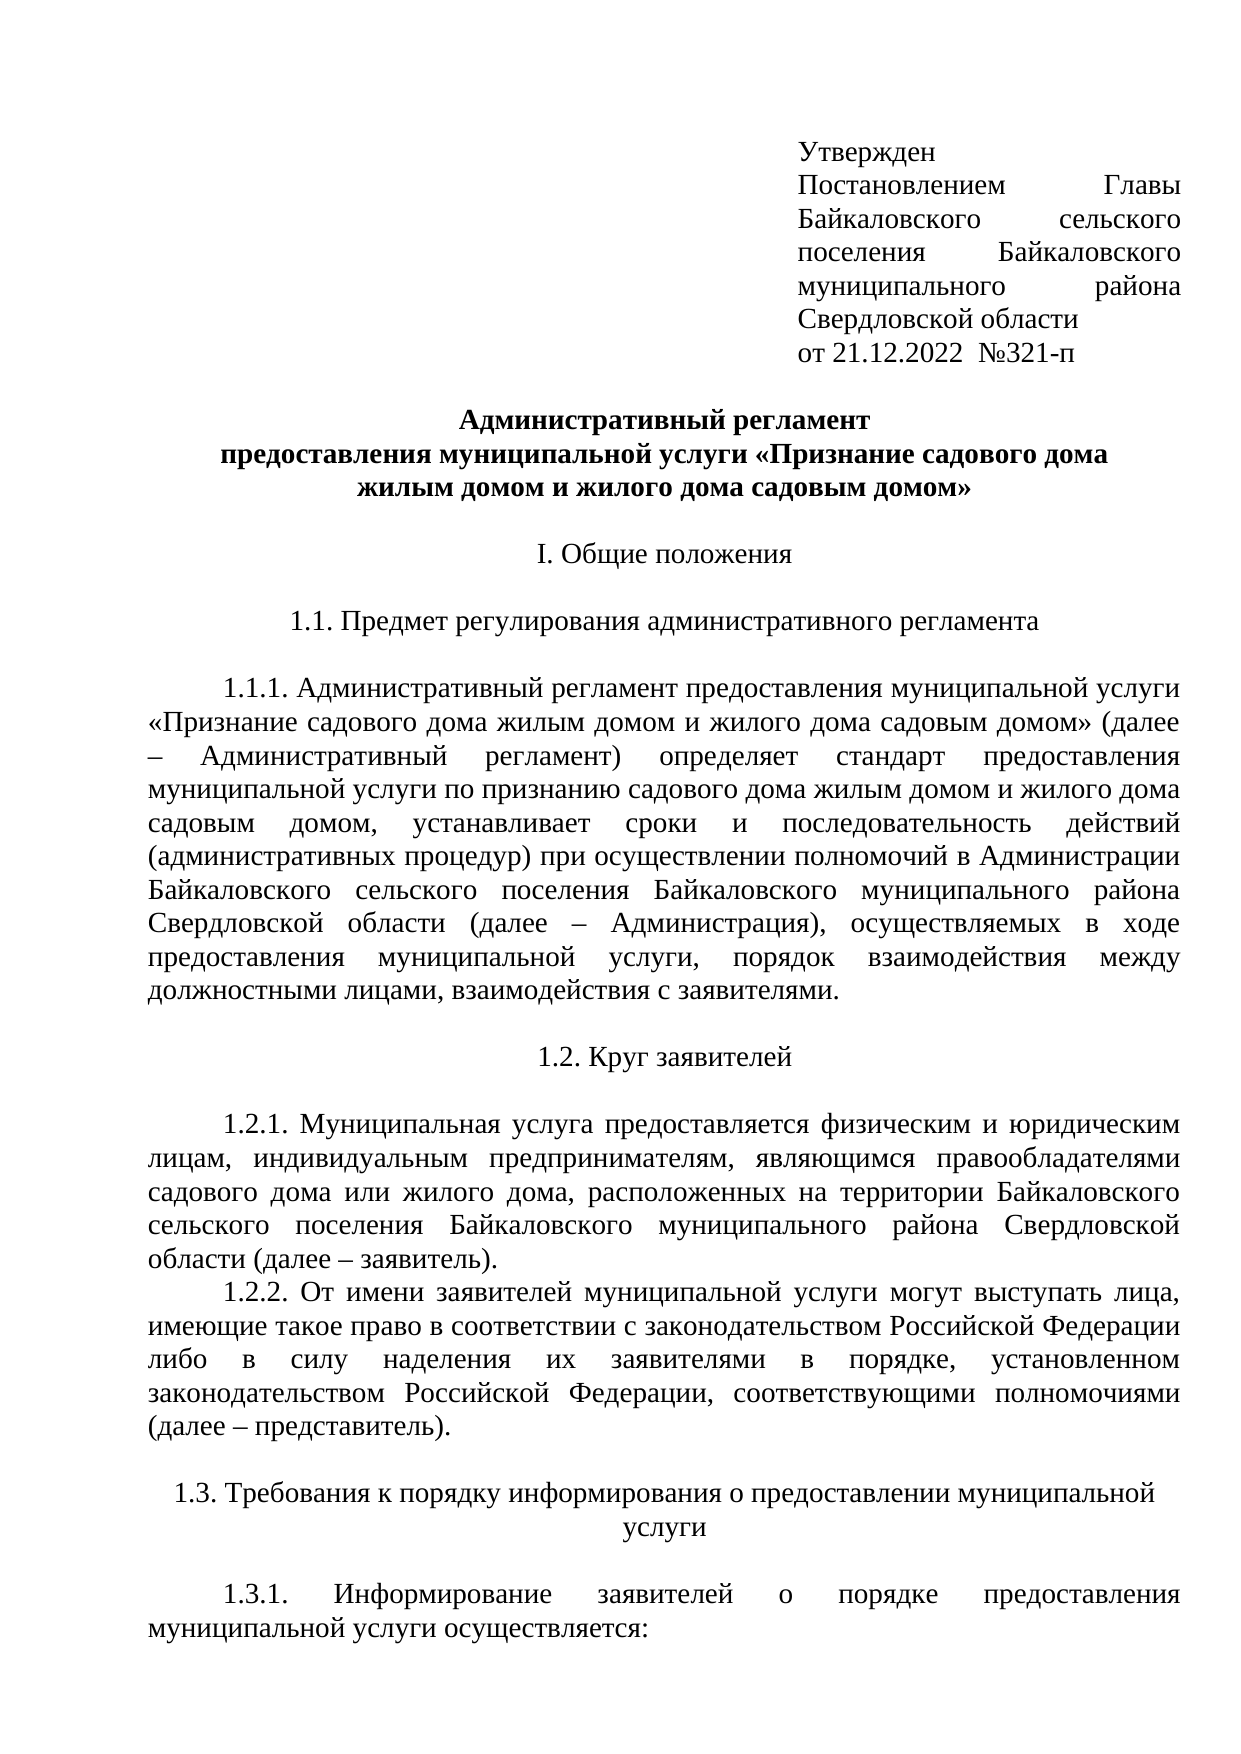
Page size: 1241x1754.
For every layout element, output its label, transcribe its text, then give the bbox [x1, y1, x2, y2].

text от 21.12.2022 №321-п [797, 335, 1181, 369]
text 1.3. Требования к порядку информирования о предоставлении муниципальной услуги [148, 1476, 1181, 1543]
text жилым домом и жилого дома садовым домом» [148, 469, 1181, 503]
text I. Общие положения [148, 536, 1181, 570]
text 1.2.2. От имени заявителей муниципальной услуги могут выступать лица, имеющие такое право в соответствии с законодательством Российской Федерации либо в силу наделения их заявителями в порядке, установленном законодательством Российской Федерации, соответствующими полномочиями (далее – представитель). [148, 1274, 1181, 1442]
text 1.1. Предмет регулирования административного регламента [148, 603, 1181, 637]
text Постановлением Главы Байкаловского сельского поселения Байкаловского муниципального района Свердловской области [797, 167, 1181, 335]
text 1.2.1. Муниципальная услуга предоставляется физическим и юридическим лицам, индивидуальным предпринимателям, являющимся правообладателями садового дома или жилого дома, расположенных на территории Байкаловского сельского поселения Байкаловского муниципального района Свердловской области (далее – заявитель). [148, 1107, 1181, 1274]
text 1.1.1. Административный регламент предоставления муниципальной услуги «Признание садового дома жилым домом и жилого дома садовым домом» (далее – Административный регламент) определяет стандарт предоставления муниципальной услуги по признанию садового дома жилым домом и жилого дома садовым домом, устанавливает сроки и последовательность действий (административных процедур) при осуществлении полномочий в Администрации Байкаловского сельского поселения Байкаловского муниципального района Свердловской области (далее – Администрация), осуществляемых в ходе предоставления муниципальной услуги, порядок взаимодействия между должностными лицами, взаимодействия с заявителями. [148, 671, 1181, 1006]
text предоставления муниципальной услуги «Признание садового дома [148, 436, 1181, 469]
text 1.3.1. Информирование заявителей о порядке предоставления муниципальной услуги осуществляется: [148, 1576, 1181, 1643]
text 1.2. Круг заявителей [148, 1039, 1181, 1073]
text Утвержден [797, 134, 1181, 167]
text Административный регламент [148, 402, 1181, 436]
